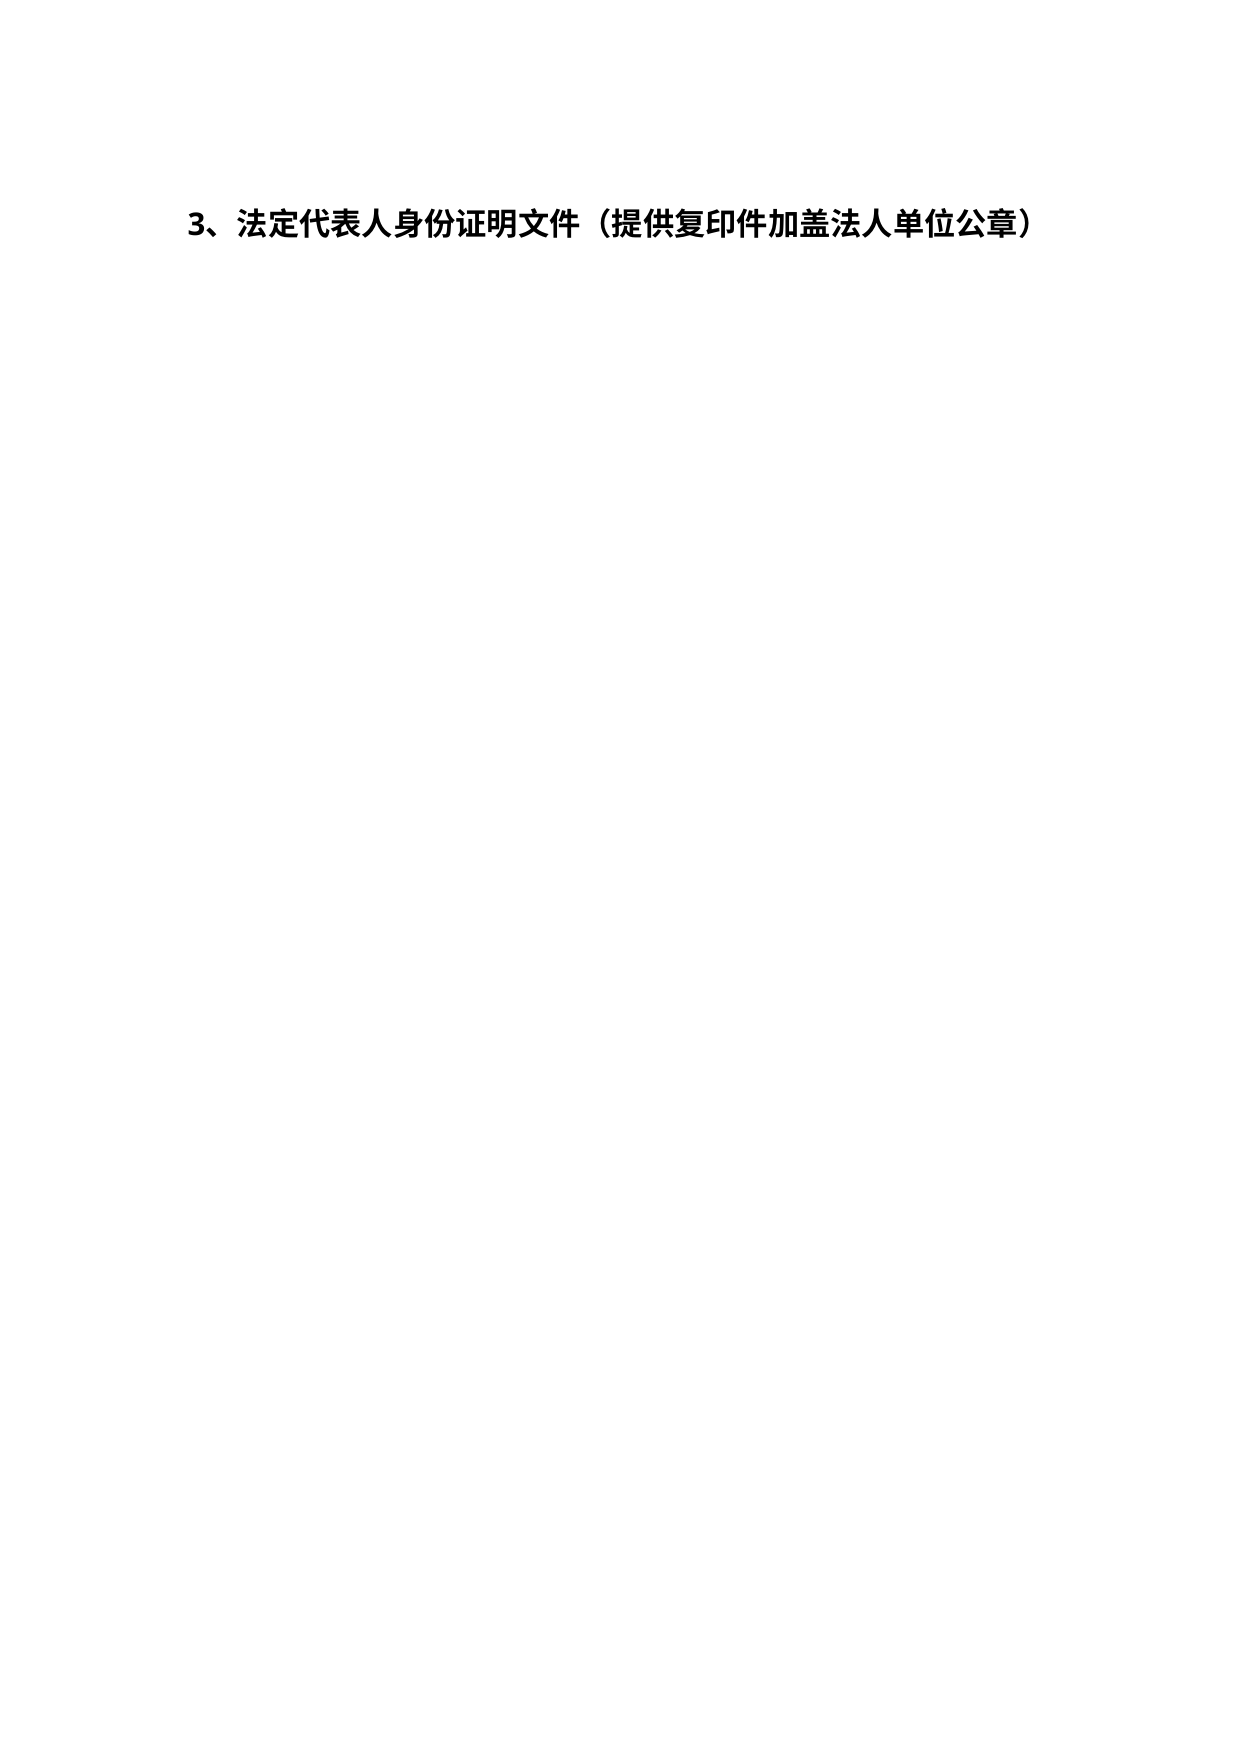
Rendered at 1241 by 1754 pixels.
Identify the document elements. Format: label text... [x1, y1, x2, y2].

subtitle 3、法定代表人身份证明文件（提供复印件加盖法人单位公章） [187, 189, 1053, 254]
